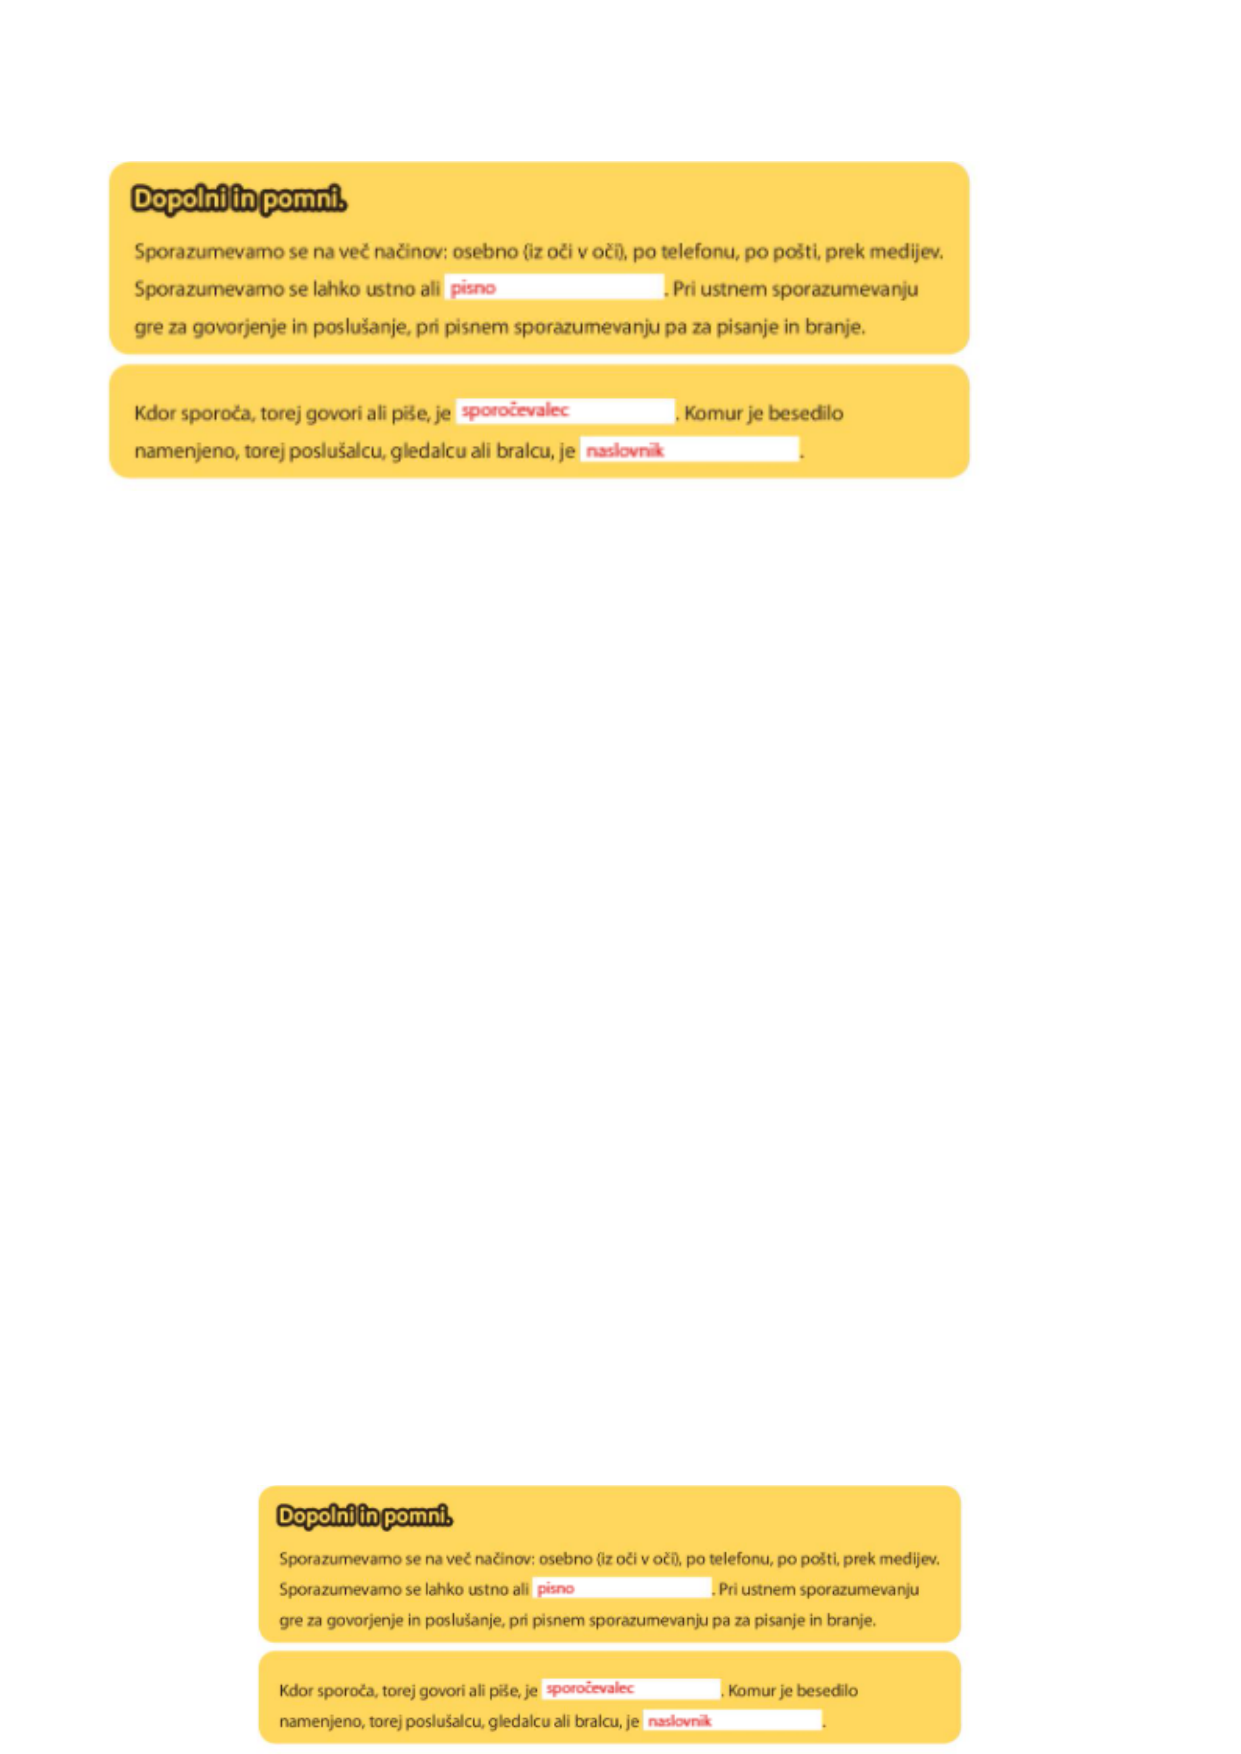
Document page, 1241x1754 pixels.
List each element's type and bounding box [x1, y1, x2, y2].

picture [234, 1485, 980, 1754]
picture [79, 161, 993, 491]
